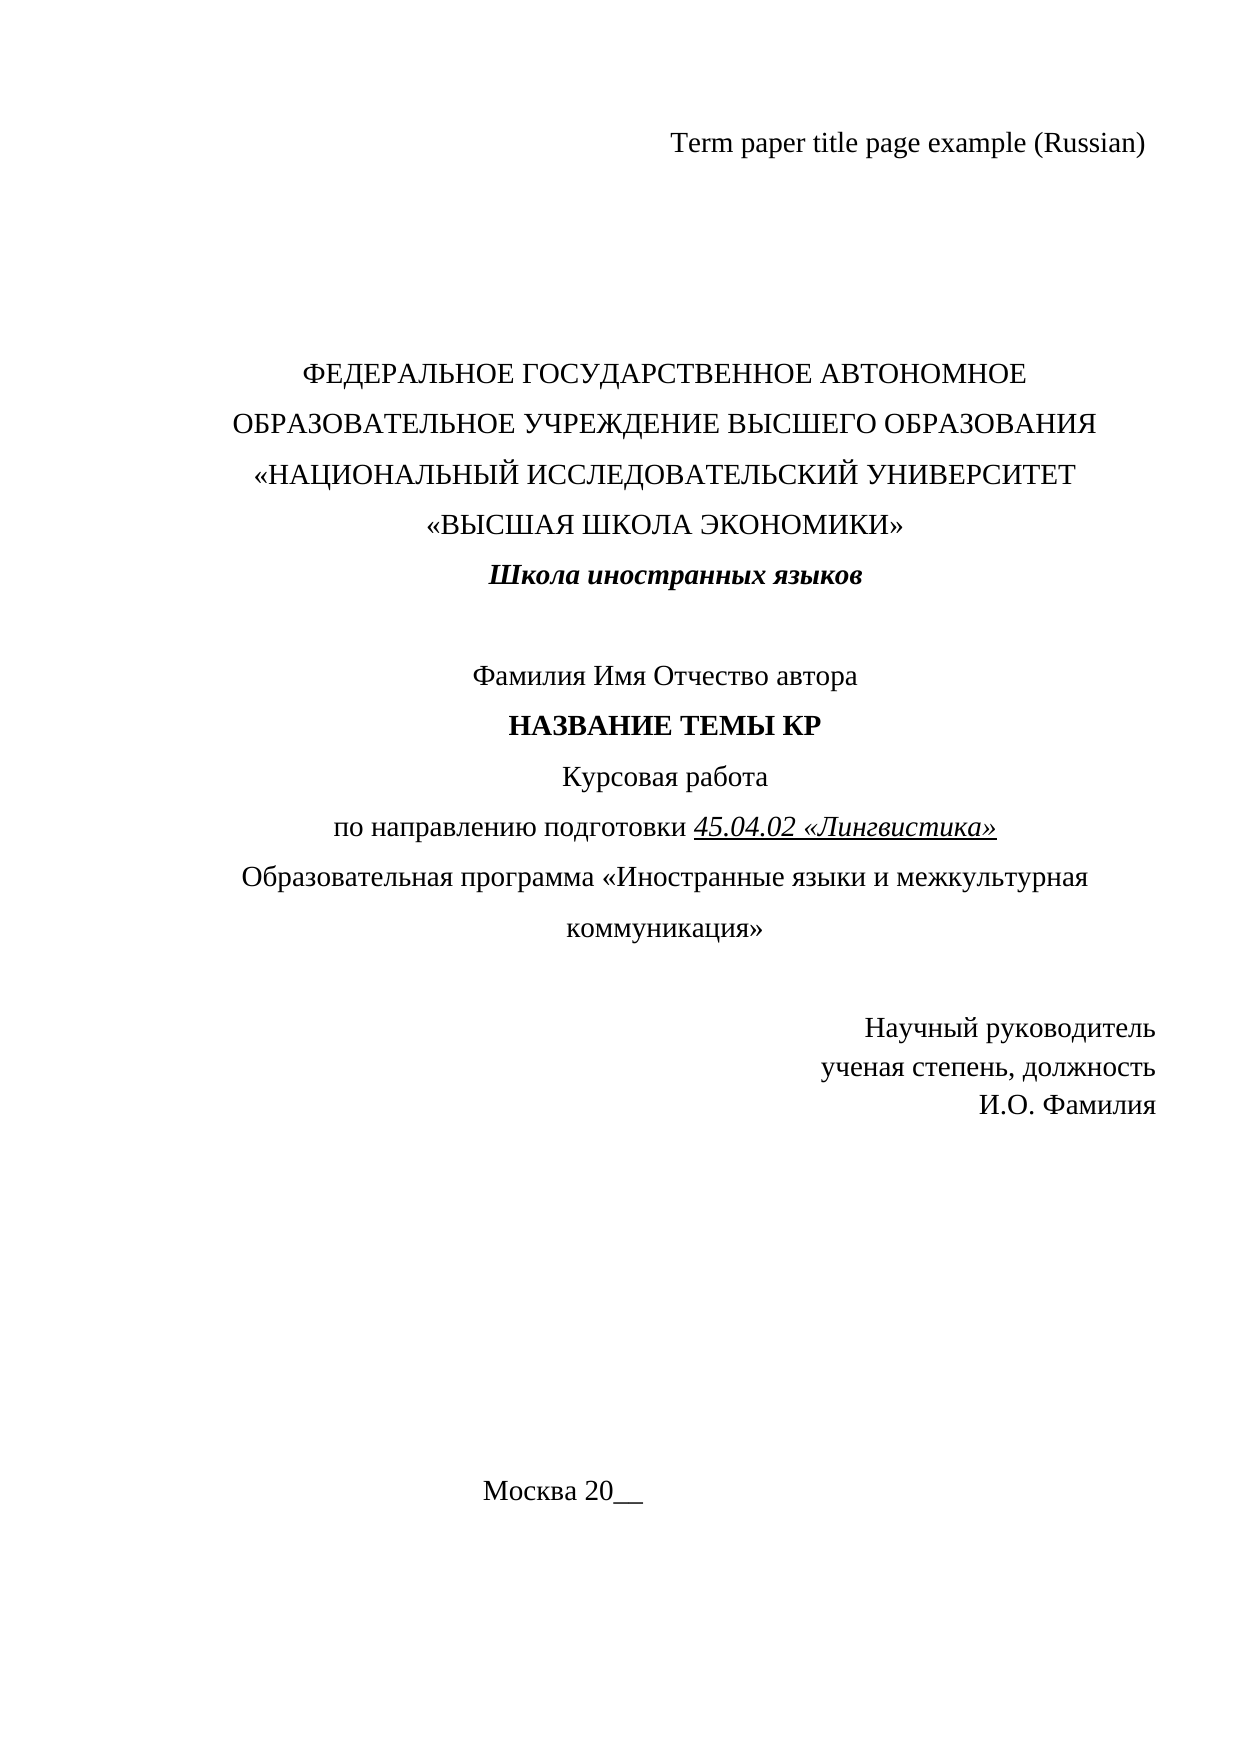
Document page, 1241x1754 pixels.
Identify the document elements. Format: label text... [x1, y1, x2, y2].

text Образовательная программа «Иностранные языки и межкультурная коммуникация» [167, 859, 1163, 943]
text по направлению подготовки 45.04.02 «Лингвистика» [167, 809, 1163, 843]
text Фамилия Имя Отчество автора [167, 658, 1163, 692]
table_header Term paper title page example (Russian) [478, 125, 1157, 356]
text «НАЦИОНАЛЬНЫЙ ИССЛЕДОВАТЕЛЬСКИЙ УНИВЕРСИТЕТ [167, 457, 1163, 490]
text «ВЫСШАЯ ШКОЛА ЭКОНОМИКИ» [167, 507, 1163, 541]
text ФЕДЕРАЛЬНОЕ ГОСУДАРСТВЕННОЕ АВТОНОМНОЕ ОБРАЗОВАТЕЛЬНОЕ УЧРЕЖДЕНИЕ ВЫСШЕГО ОБРАЗОВАНИЯ [167, 356, 1163, 440]
table_header Москва 20__ [155, 1010, 654, 1510]
subtitle Школа иностранных языков [177, 557, 1163, 591]
text Курсовая работа [167, 759, 1163, 792]
text НАЗВАНИЕ ТЕМЫ КР [167, 708, 1163, 742]
table_header Научный руководитель ученая степень, должность И.О. Фамилия [654, 1010, 1167, 1510]
